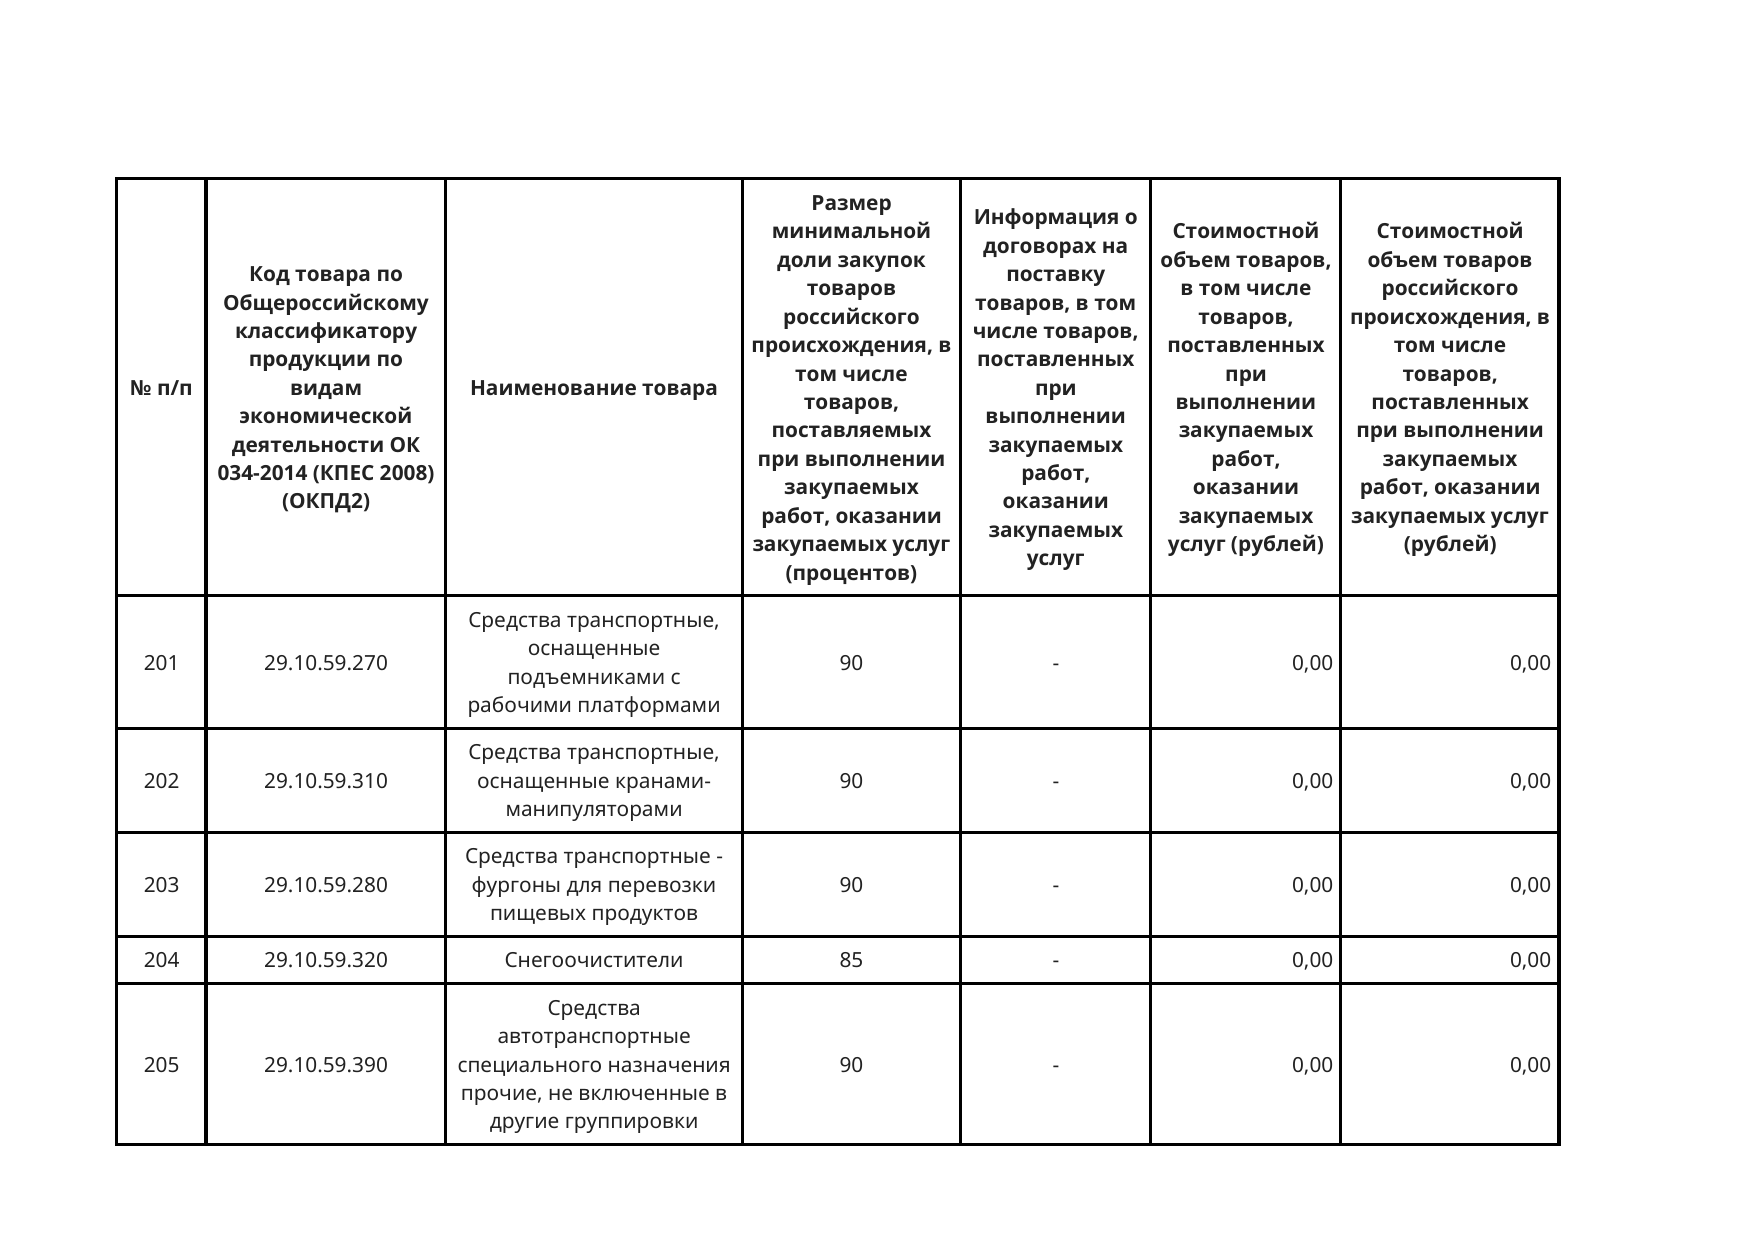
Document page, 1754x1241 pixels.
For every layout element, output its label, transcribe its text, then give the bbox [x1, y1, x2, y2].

table_cell 90 [744, 597, 959, 727]
table_cell 0,00 [1342, 834, 1557, 935]
table_cell 203 [118, 834, 204, 935]
table_cell Снегоочистители [447, 938, 741, 982]
table_cell 204 [118, 938, 204, 982]
table_cell Средства транспортные - фургоны для перевозки пищевых продуктов [447, 834, 741, 935]
table_cell 0,00 [1152, 834, 1339, 935]
table_cell - [962, 938, 1149, 982]
table_cell - [962, 834, 1149, 935]
table_cell 202 [118, 730, 204, 831]
table_cell 0,00 [1152, 597, 1339, 727]
table_cell 90 [744, 834, 959, 935]
table_cell 85 [744, 938, 959, 982]
table_header Стоимостной объем товаров, в том числе товаров, поставленных при выполнении закупаемых работ, оказании закупаемых услуг (рублей) [1152, 180, 1339, 594]
table_header № п/п [118, 180, 204, 594]
table_cell 0,00 [1342, 985, 1557, 1143]
table_cell 29.10.59.320 [208, 938, 444, 982]
table_cell 29.10.59.270 [208, 597, 444, 727]
table_cell 0,00 [1152, 985, 1339, 1143]
table_header Стоимостной объем товаров российского происхождения, в том числе товаров, поставленных при выполнении закупаемых работ, оказании закупаемых услуг (рублей) [1342, 180, 1557, 594]
table_header Размер минимальной доли закупок товаров российского происхождения, в том числе товаров, поставляемых при выполнении закупаемых работ, оказании закупаемых услуг (процентов) [744, 180, 959, 594]
table_cell 90 [744, 985, 959, 1143]
table_cell 0,00 [1152, 730, 1339, 831]
table_cell Средства транспортные, оснащенные подъемниками с рабочими платформами [447, 597, 741, 727]
table_cell - [962, 730, 1149, 831]
table_header Наименование товара [447, 180, 741, 594]
table_header Информация о договорах на поставку товаров, в том числе товаров, поставленных при выполнении закупаемых работ, оказании закупаемых услуг [962, 180, 1149, 594]
table_cell 29.10.59.280 [208, 834, 444, 935]
table_cell 90 [744, 730, 959, 831]
table_cell 0,00 [1342, 597, 1557, 727]
table_cell 205 [118, 985, 204, 1143]
table_cell 29.10.59.390 [208, 985, 444, 1143]
table_cell 201 [118, 597, 204, 727]
table_cell Средства транспортные, оснащенные кранами-манипуляторами [447, 730, 741, 831]
table_cell 0,00 [1152, 938, 1339, 982]
table_cell 29.10.59.310 [208, 730, 444, 831]
table_cell - [962, 597, 1149, 727]
table_header Код товара по Общероссийскому классификатору продукции по видам экономической деятельности ОК 034-2014 (КПЕС 2008) (ОКПД2) [208, 180, 444, 594]
table_cell 0,00 [1342, 938, 1557, 982]
table_cell - [962, 985, 1149, 1143]
table_cell Средства автотранспортные специального назначения прочие, не включенные в другие группировки [447, 985, 741, 1143]
table_cell 0,00 [1342, 730, 1557, 831]
